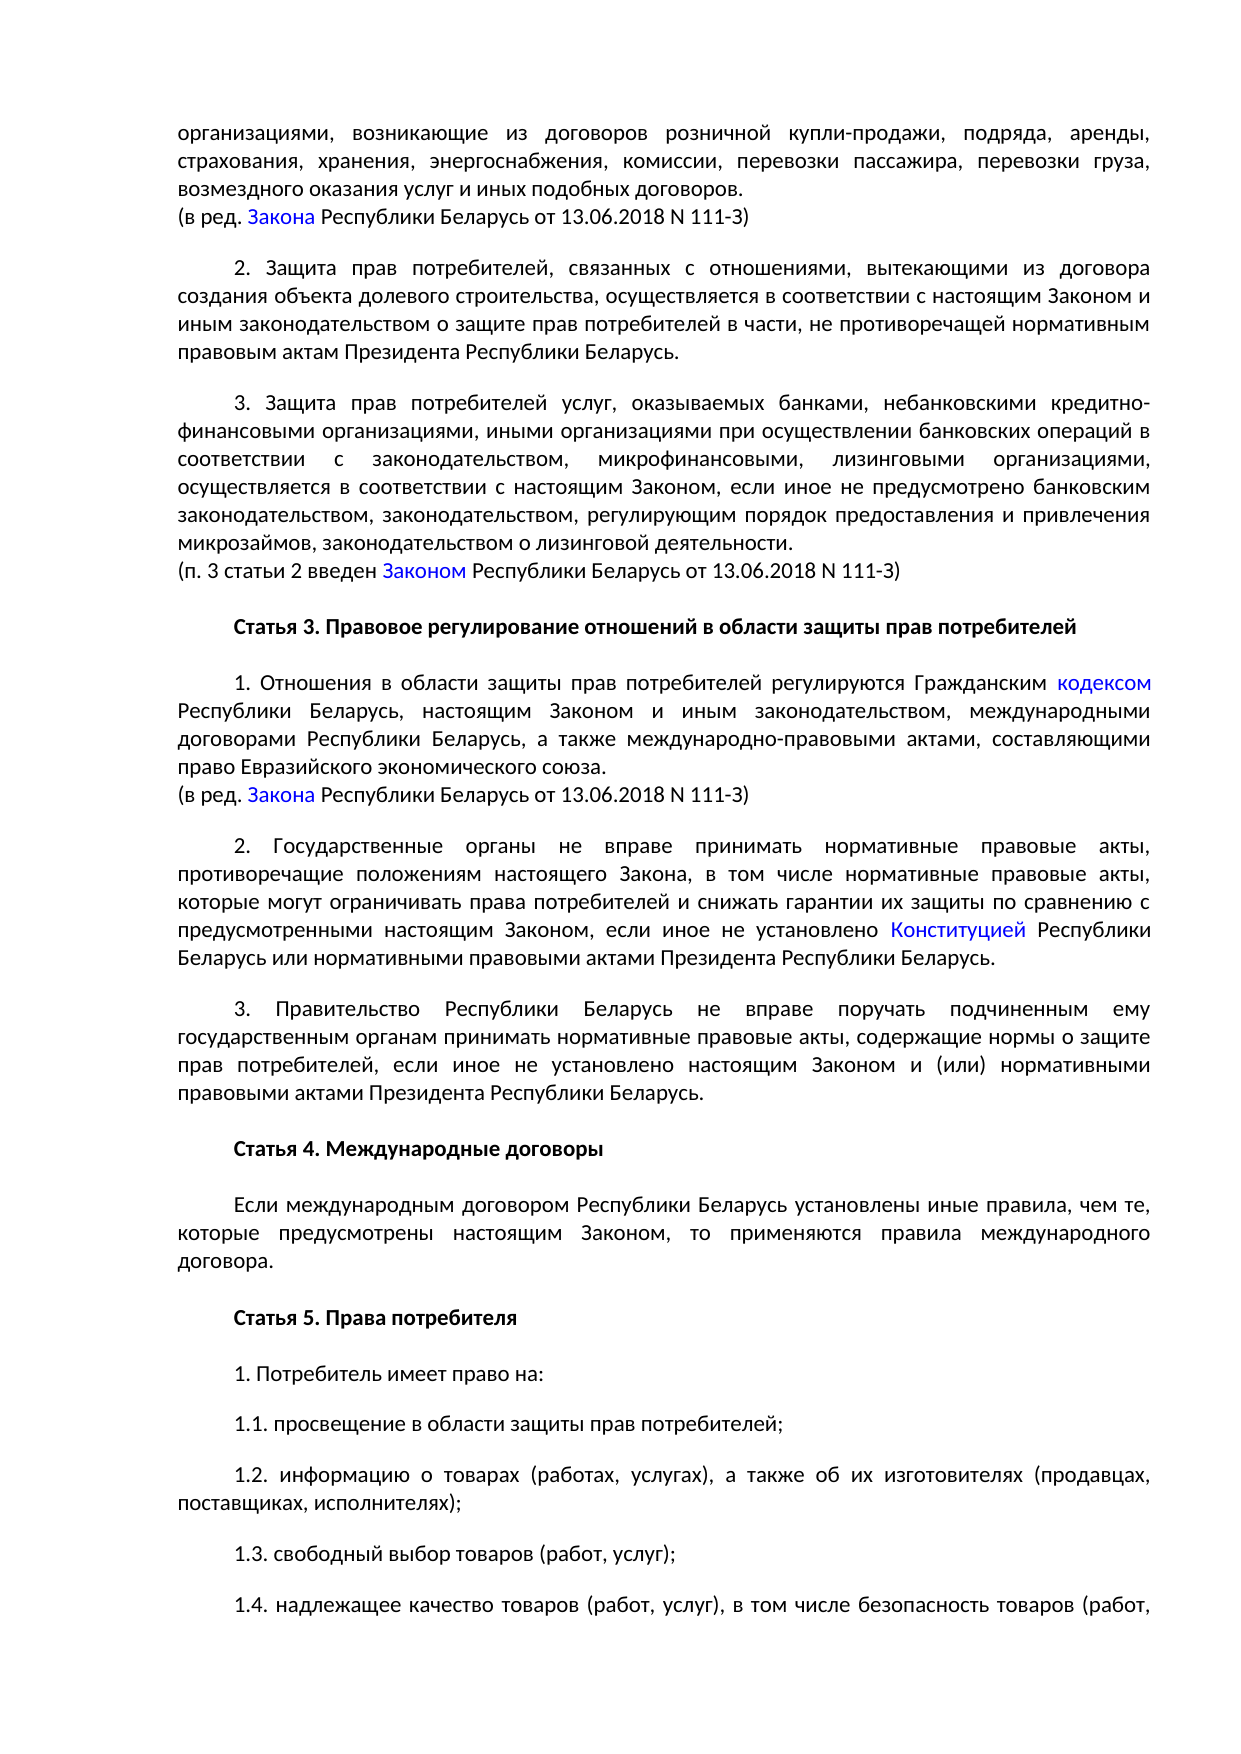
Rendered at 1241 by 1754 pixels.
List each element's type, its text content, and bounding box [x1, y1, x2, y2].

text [177, 1590, 1152, 1618]
text Если международным договором Республики Беларусь установлены иные правила, чем те, которые предусмотрены настоящим Законом, то применяются правила международного договора. [177, 1191, 1152, 1274]
text Статья 5. Права потребителя [177, 1303, 1152, 1331]
text 1. Отношения в области защиты прав потребителей регулируются Гражданским кодексом Республики Беларусь, настоящим Законом и иным законодательством, международными договорами Республики Беларусь, а также международно-правовыми актами, составляющими право Евразийского экономического союза. [177, 668, 1152, 780]
text 1.1. просвещение в области защиты прав потребителей; [177, 1409, 1152, 1438]
text Статья 3. Правовое регулирование отношений в области защиты прав потребителей [177, 612, 1152, 640]
text 1.3. свободный выбор товаров (работ, услуг); [177, 1539, 1152, 1567]
text 1.2. информацию о товарах (работах, услугах), а также об их изготовителях (продавцах, поставщиках, исполнителях); [177, 1461, 1152, 1517]
text 3. Правительство Республики Беларусь не вправе поручать подчиненным ему государственным органам принимать нормативные правовые акты, содержащие нормы о защите прав потребителей, если иное не установлено настоящим Законом и (или) нормативными правовыми актами Президента Республики Беларусь. [177, 994, 1152, 1106]
text Статья 4. Международные договоры [177, 1134, 1152, 1162]
text 2. Государственные органы не вправе принимать нормативные правовые акты, противоречащие положениям настоящего Закона, в том числе нормативные правовые акты, которые могут ограничивать права потребителей и снижать гарантии их защиты по сравнению с предусмотренными настоящим Законом, если иное не установлено Конституцией Республики Беларусь или нормативными правовыми актами Президента Республики Беларусь. [177, 831, 1152, 971]
text (п. 3 статьи 2 введен Законом Республики Беларусь от 13.06.2018 N 111-З) [177, 556, 1152, 584]
text 2. Защита прав потребителей, связанных с отношениями, вытекающими из договора создания объекта долевого строительства, осуществляется в соответствии с настоящим Законом и иным законодательством о защите прав потребителей в части, не противоречащей нормативным правовым актам Президента Республики Беларусь. [177, 253, 1152, 365]
text (в ред. Закона Республики Беларусь от 13.06.2018 N 111-З) [177, 202, 1152, 230]
text 1. Потребитель имеет право на: [177, 1359, 1152, 1387]
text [177, 118, 1152, 202]
text (в ред. Закона Республики Беларусь от 13.06.2018 N 111-З) [177, 780, 1152, 808]
text 3. Защита прав потребителей услуг, оказываемых банками, небанковскими кредитно-финансовыми организациями, иными организациями при осуществлении банковских операций в соответствии с законодательством, микрофинансовыми, лизинговыми организациями, осуществляется в соответствии с настоящим Законом, если иное не предусмотрено банковским законодательством, законодательством, регулирующим порядок предоставления и привлечения микрозаймов, законодательством о лизинговой деятельности. [177, 388, 1152, 556]
